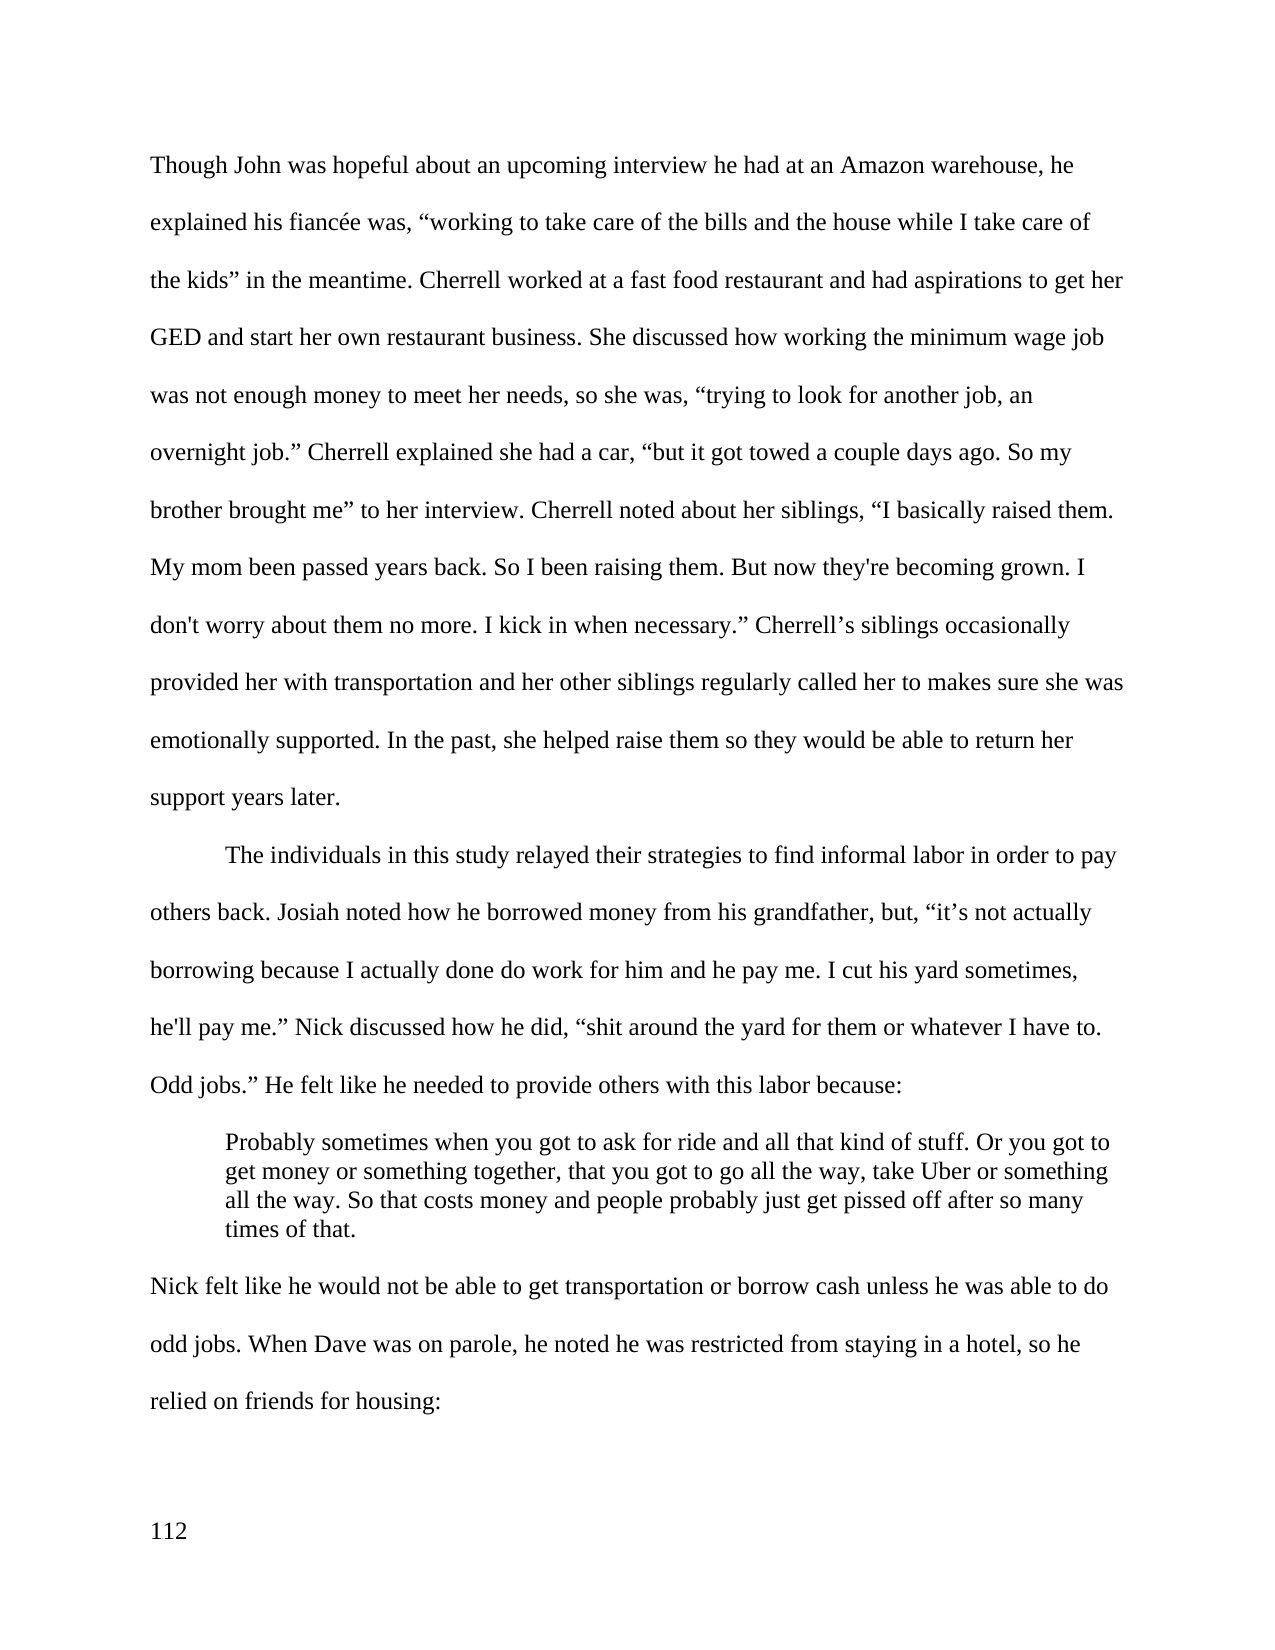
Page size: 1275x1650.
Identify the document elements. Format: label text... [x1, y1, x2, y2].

text explained his fiancée was, “working to take care of the bills and the house while I take care of the kids” in the meantime. Cherrell worked at a fast food restaurant and had aspirations to get her GED and start her own restaurant business. She discussed how working the minimum wage job was not enough money to meet her needs, so she was, “trying to look for another job, an overnight job.” Cherrell explained she had a car, “but it got towed a couple days ago. So my brother brought me” to her interview. Cherrell noted about her siblings, “I basically raised them. My mom been passed years back. So I been raising them. But now they're becoming grown. I don't worry about them no more. I kick in when necessary.” Cherrell’s siblings occasionally provided her with transportation and her other siblings regularly called her to makes sure she was emotionally supported. In the past, she helped raise them so they would be able to return her support years later. [150, 207, 1125, 811]
text The individuals in this study relayed their strategies to find informal labor in order to pay others back. Josiah noted how he borrowed money from his grandfather, but, “it’s not actually borrowing because I actually done do work for him and he pay me. I cut his yard sometimes, he'll pay me.” Nick discussed how he did, “shit around the yard for them or whatever I have to. Odd jobs.” He felt like he needed to provide others with this labor because: [150, 840, 1125, 1099]
text Nick felt like he would not be able to get transportation or borrow cash unless he was able to do odd jobs. When Dave was on parole, he noted he was restricted from staying in a hotel, so he relied on friends for housing: [150, 1271, 1125, 1415]
text Though John was hopeful about an upcoming interview he had at an Amazon warehouse, he [150, 150, 1125, 179]
text Probably sometimes when you got to ask for ride and all that kind of stuff. Or you got to get money or something together, that you got to go all the way, take Uber or something all the way. So that costs money and people probably just get pissed off after so many times of that. [225, 1127, 1125, 1242]
